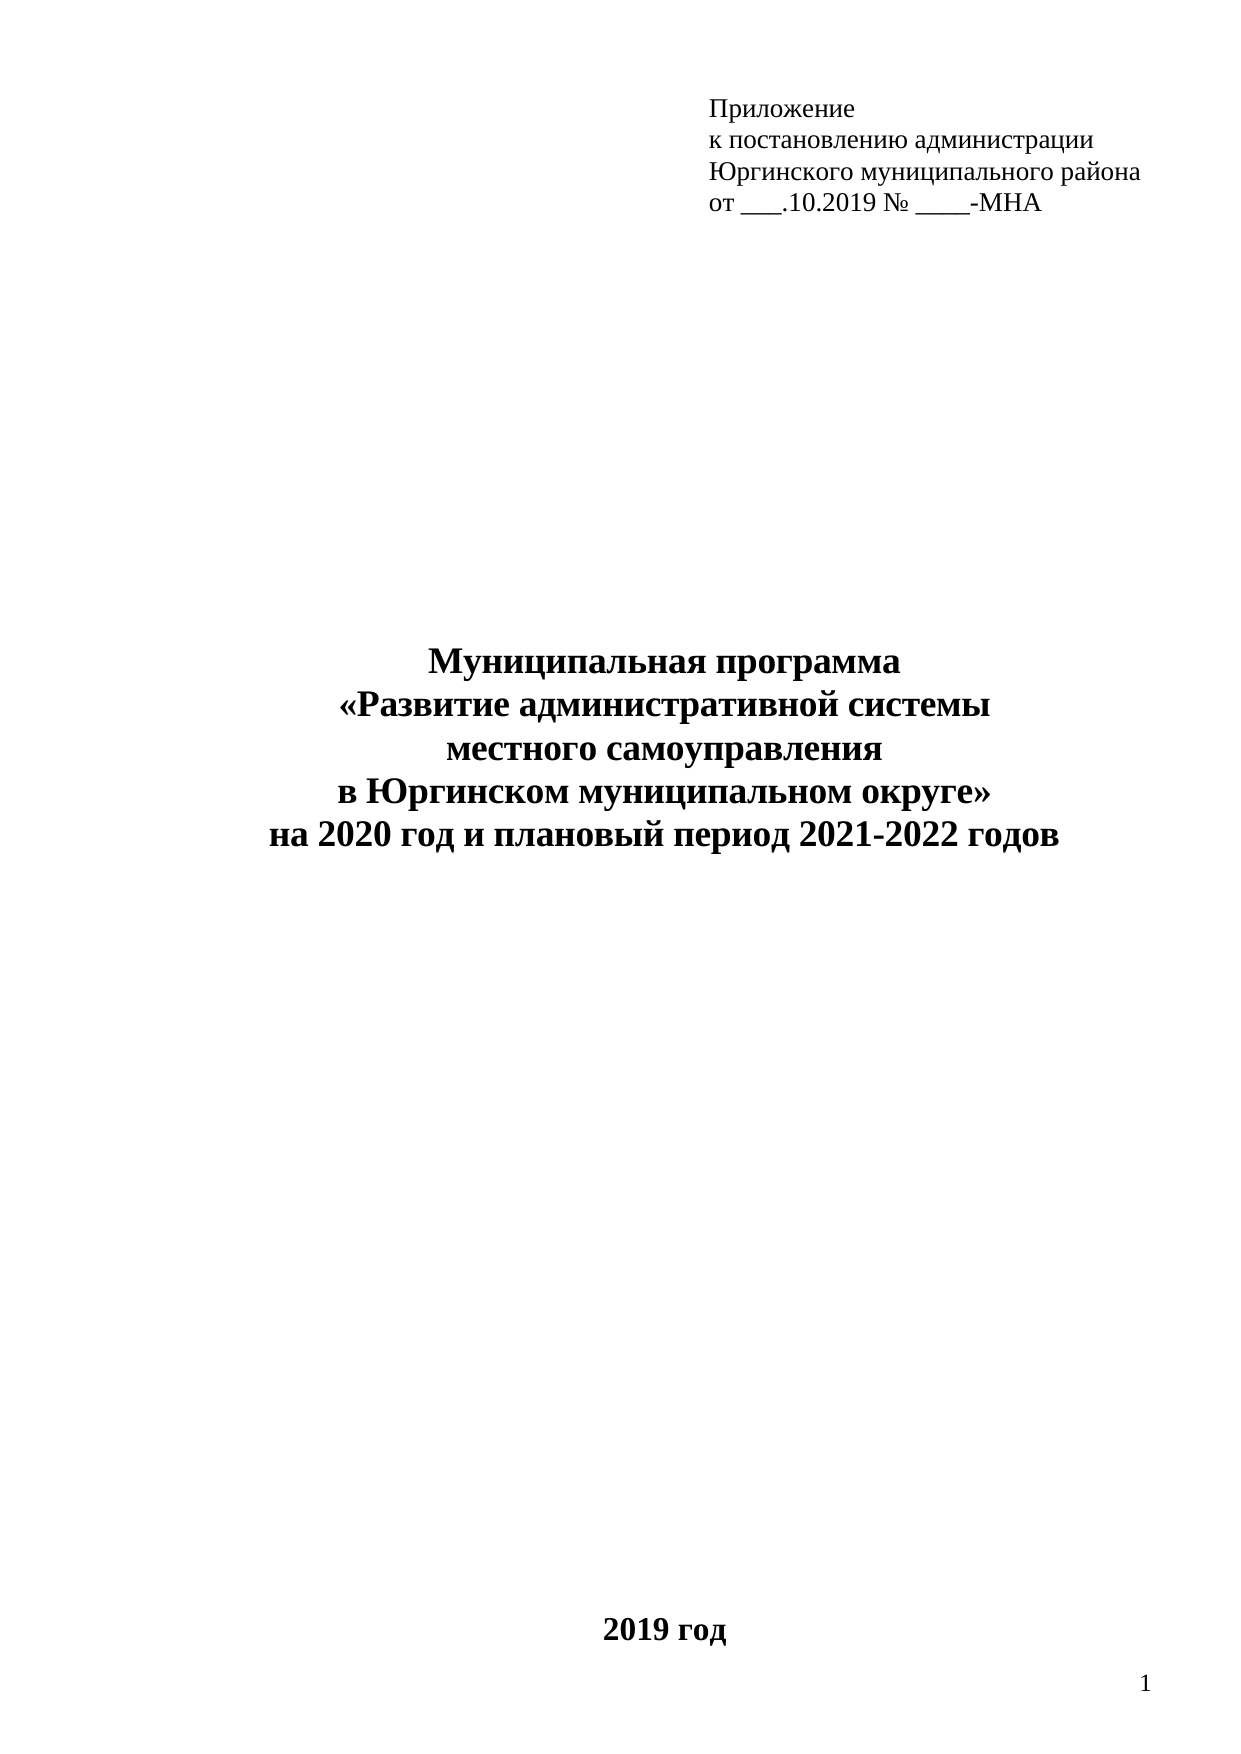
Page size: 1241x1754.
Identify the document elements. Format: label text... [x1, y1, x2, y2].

text Приложение [177, 92, 1152, 124]
text Муниципальная программа [177, 639, 1152, 682]
text на 2020 год и плановый период 2021-2022 годов [177, 811, 1152, 854]
text в Юргинском муниципальном округе» [177, 768, 1152, 811]
text «Развитие административной системы местного самоуправления [177, 682, 1152, 768]
text Юргинского муниципального района [709, 155, 1152, 186]
text 2019 год [177, 1609, 1152, 1647]
text от ___.10.2019 № ____-МНА [709, 186, 1152, 217]
text к постановлению администрации [709, 124, 1152, 155]
